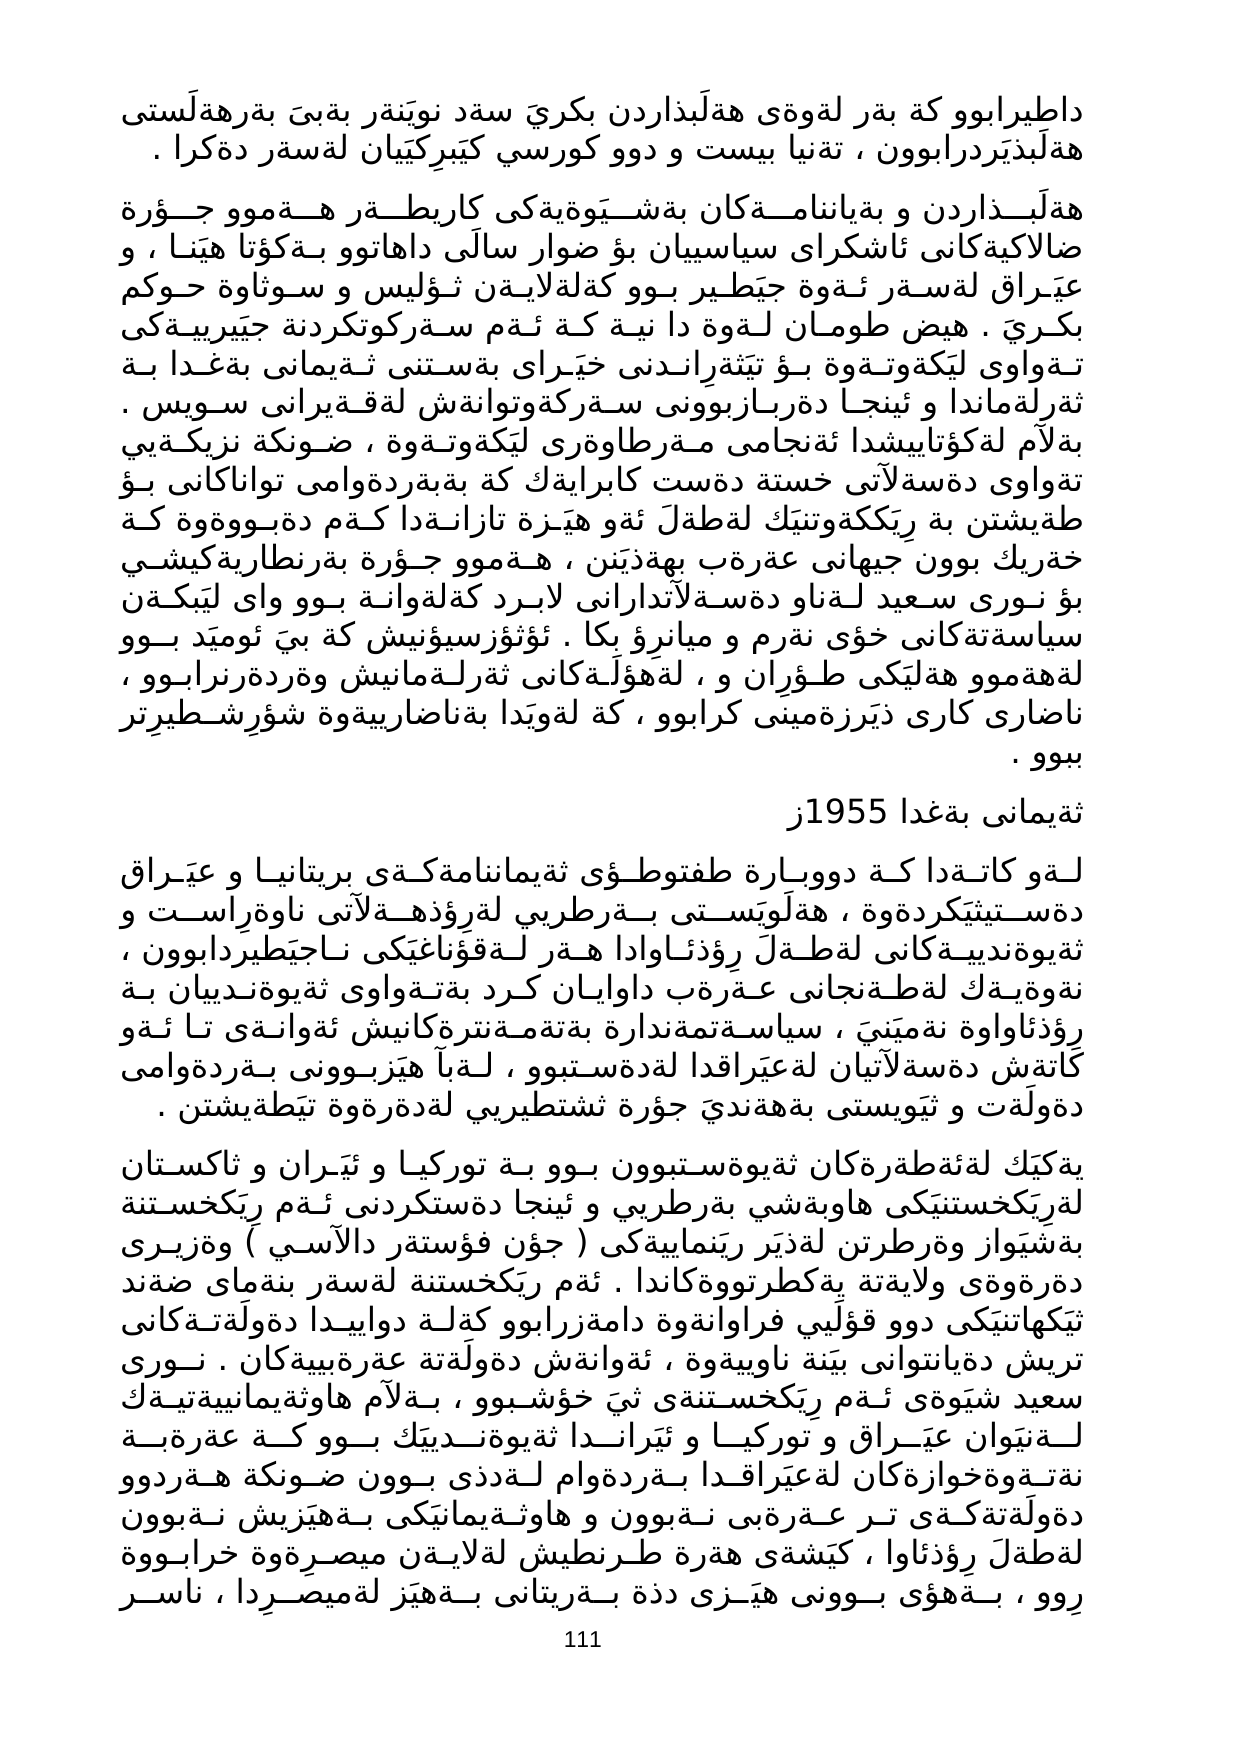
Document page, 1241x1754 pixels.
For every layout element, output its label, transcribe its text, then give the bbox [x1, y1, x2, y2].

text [120, 90, 1084, 168]
text هةلَبذاردن و بةياننامةكان بةشيَوةيةكى كاريطةر هةموو جؤرة ضالاكيةكانى ئاشكراى سياسييان بؤ ضوار سالَى داهاتوو بةكؤتا هيَنا ، و عيَراق لةسةر ئةوة جيَطير بوو كةلةلايةن ثؤليس و سوثاوة حوكم بكريَ . هيض طومان لةوة دا نية كة ئةم سةركوتكردنة جيَيرييةكى تةواوى ليَكةوتةوة بؤ تيَثةرِاندنى خيَراى بةستنى ثةيمانى بةغدا بة ثةرلةماندا و ئينجا دةربازبوونى سةركةوتوانةش لةقةيرانى سويس . بةلآم لةكؤتاييشدا ئةنجامى مةرطاوةرى ليَكةوتةوة ، ضونكة نزيكةيي تةواوى دةسةلآتى خستة دةست كابرايةك كة بةبةردةوامى تواناكانى بؤ طةيشتن بة رِيَككةوتنيَك لةطةلَ ئةو هيَزة تازانةدا كةم دةبووةوة كة خةريك بوون جيهانى عةرةب بهةذيَنن ، هةموو جؤرة بةرنطاريةكيشي بؤ نورى سعيد لةناو دةسةلآتدارانى لابرد كةلةوانة بوو واى ليَبكةن سياسةتةكانى خؤى نةرم و ميانرِؤ بكا . ئؤثؤزسيؤنيش كة بيَ ئوميَد بوو لةهةموو هةليَكى طؤرِان و ، لةهؤلَةكانى ثةرلةمانيش وةردةرنرابوو ، ناضارى كارى ذيَرزةمينى كرابوو ، كة لةويَدا بةناضارييةوة شؤرِشطيرِتر ببوو . [120, 188, 1084, 771]
text لةو كاتةدا كة دووبارة طفتوطؤى ثةيماننامةكةى بريتانيا و عيَراق دةستيثيَكردةوة ، هةلَويَستى بةرطريي لةرِؤذهةلآتى ناوةرِاست و ثةيوةندييةكانى لةطةلَ رِؤذئاوادا هةر لةقؤناغيَكى ناجيَطيردابوون ، نةوةيةك لةطةنجانى عةرةب داوايان كرد بةتةواوى ثةيوةندييان بة رِؤذئاواوة نةميَنيَ ، سياسةتمةندارة بةتةمةنترةكانيش ئةوانةى تا ئةو كاتةش دةسةلآتيان لةعيَراقدا لةدةستبوو ، لةبآ هيَزبوونى بةردةوامى دةولَةت و ثيَويستى بةهةنديَ جؤرة ثشتطيريي لةدةرةوة تيَطةيشتن . [120, 852, 1084, 1124]
text ثةيمانى بةغدا 1955ز [120, 792, 1084, 831]
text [120, 1145, 1084, 1611]
